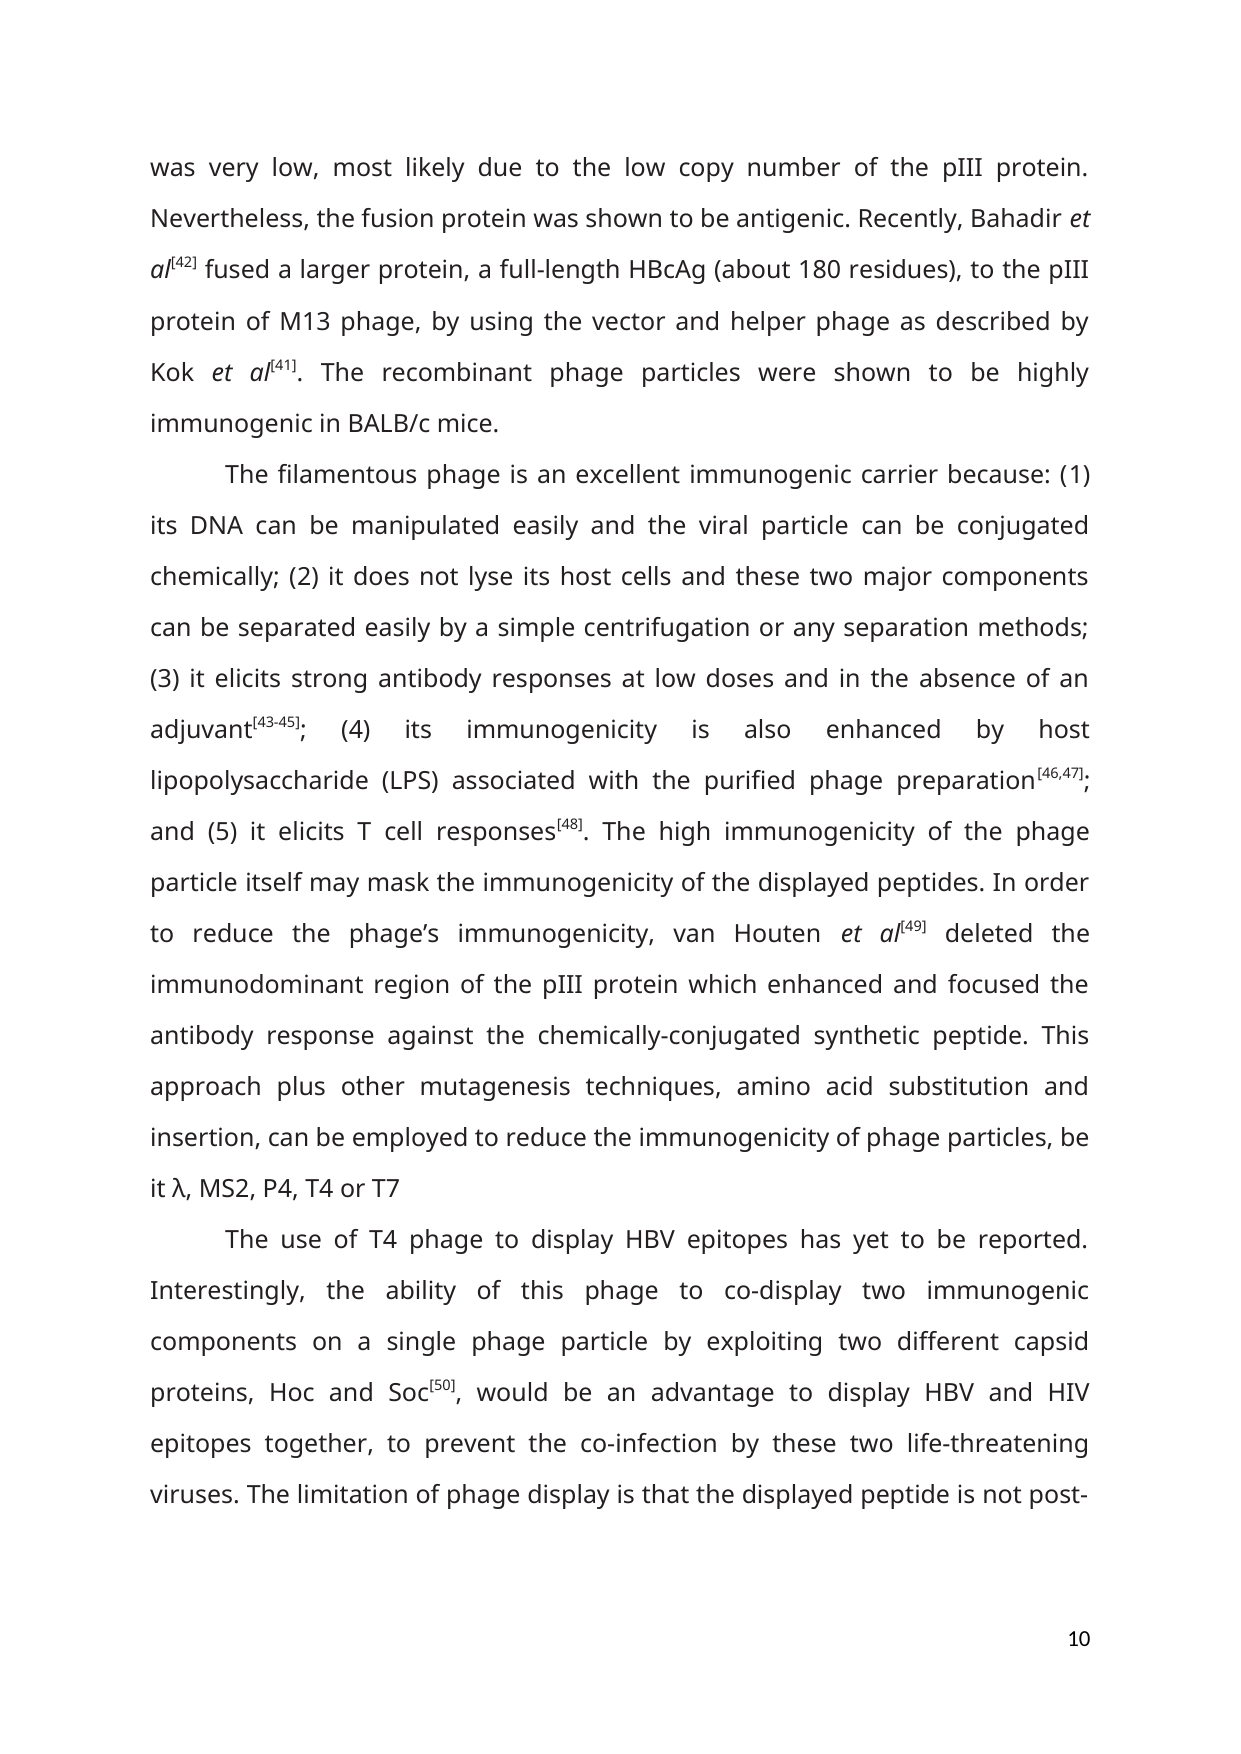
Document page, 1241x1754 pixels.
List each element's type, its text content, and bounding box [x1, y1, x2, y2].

text The filamentous phage is an excellent immunogenic carrier because: (1) its DNA can be manipulated easily and the viral particle can be conjugated chemically; (2) it does not lyse its host cells and these two major components can be separated easily by a simple centrifugation or any separation methods; (3) it elicits strong antibody responses at low doses and in the absence of an adjuvant[43-45]; (4) its immunogenicity is also enhanced by host lipopolysaccharide (LPS) associated with the purified phage preparation[46,47]; and (5) it elicits T cell responses[48]. The high immunogenicity of the phage particle itself may mask the immunogenicity of the displayed peptides. In order to reduce the phage’s immunogenicity, van Houten et al[49] deleted the immunodominant region of the pIII protein which enhanced and focused the antibody response against the chemically-conjugated synthetic peptide. This approach plus other mutagenesis techniques, amino acid substitution and insertion, can be employed to reduce the immunogenicity of phage particles, be it λ, MS2, P4, T4 or T7 [150, 456, 1090, 1205]
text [150, 1222, 1090, 1511]
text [150, 150, 1090, 439]
